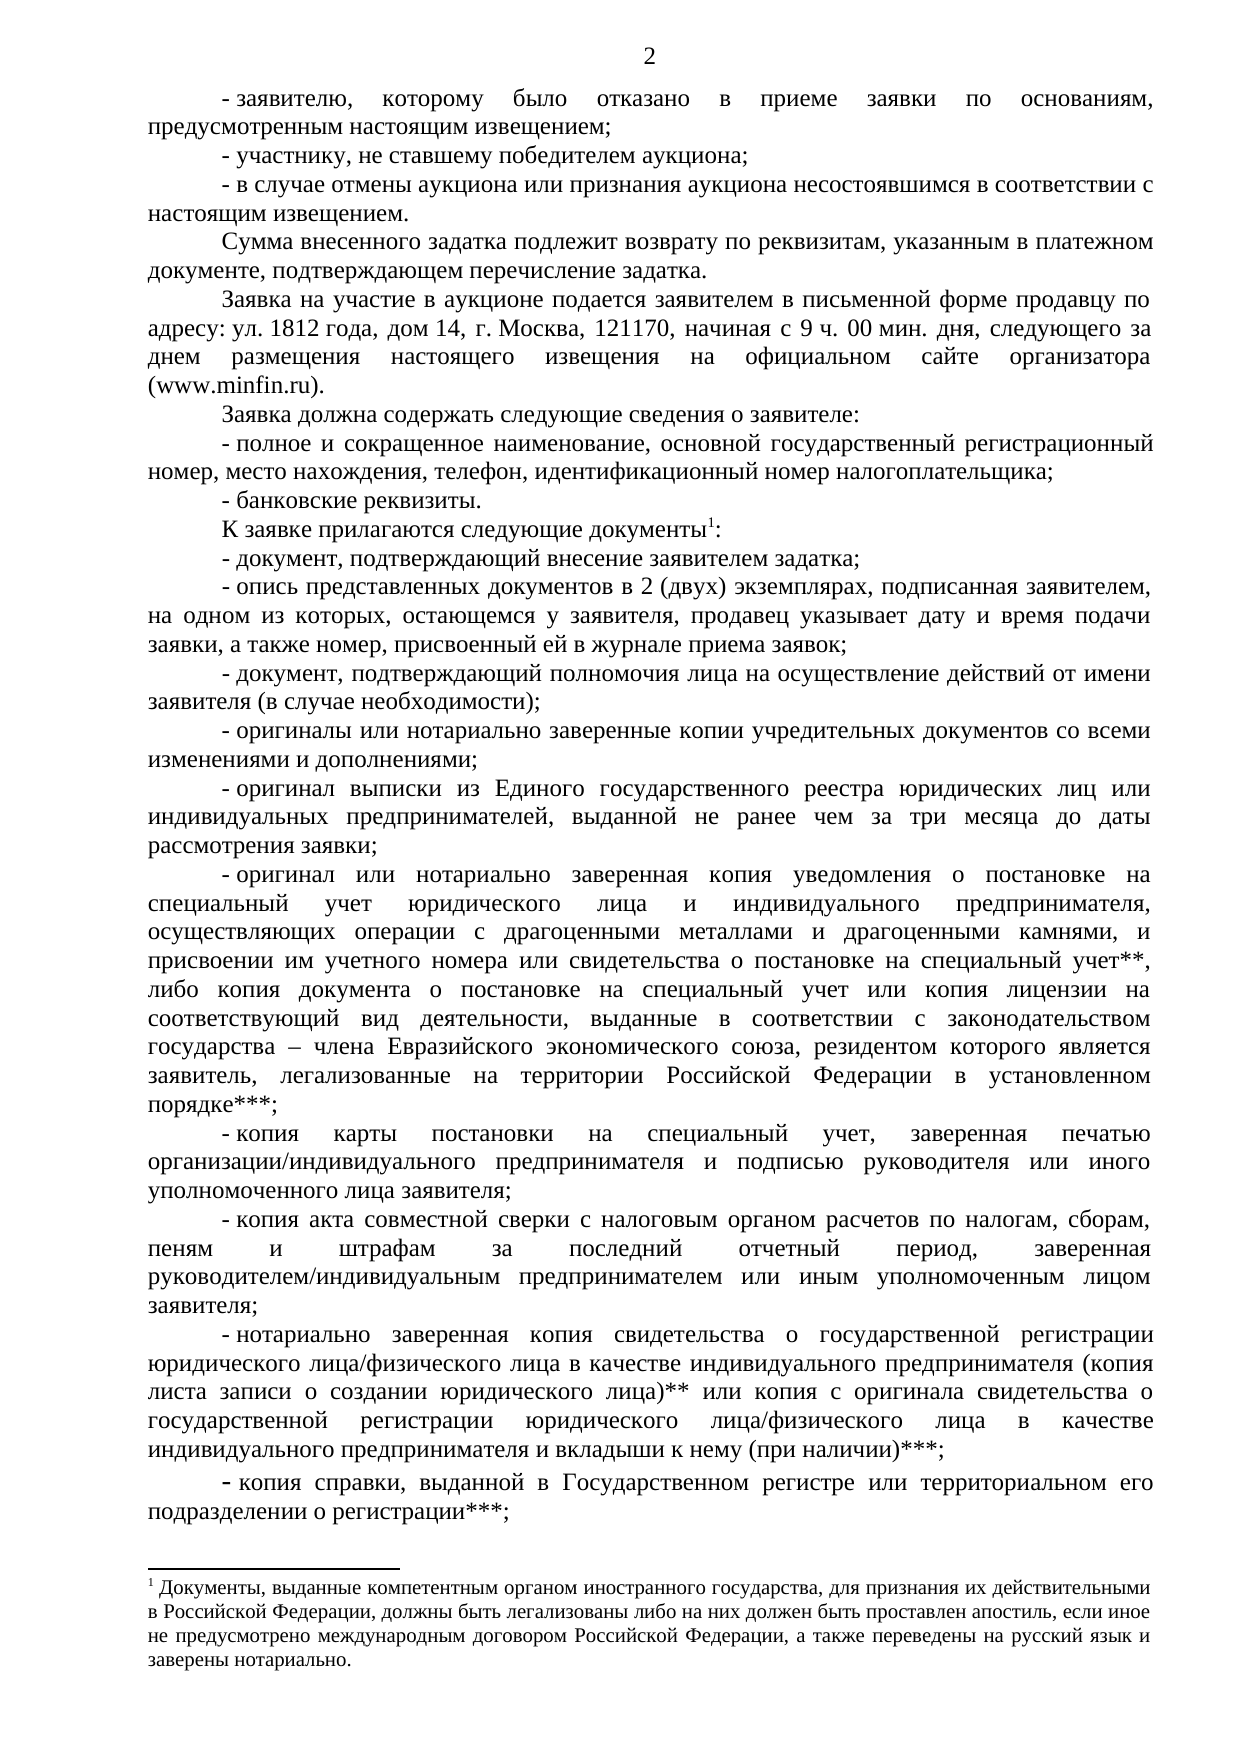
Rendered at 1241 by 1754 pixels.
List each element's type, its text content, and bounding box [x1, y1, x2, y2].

text Заявка должна содержать следующие сведения о заявителе: [148, 399, 1154, 428]
text Заявка на участие в аукционе подается заявителем в письменной форме продавцу по адресу: ул. 1812 года, дом 14, г. Москва, 121170, начиная с 9 ч. 00 мин. дня, следующего за днем размещения настоящего извещения на официальном сайте организатора (www.minfin.ru). [148, 284, 1152, 399]
text - документ, подтверждающий полномочия лица на осуществление действий от имени заявителя (в случае необходимости); [148, 658, 1152, 715]
text - в случае отмены аукциона или признания аукциона несостоявшимся в соответствии с настоящим извещением. [148, 169, 1154, 226]
text - участнику, не ставшему победителем аукциона; [148, 140, 1154, 169]
text - полное и сокращенное наименование, основной государственный регистрационный номер, место нахождения, телефон, идентификационный номер налогоплательщика; [148, 428, 1154, 485]
text - оригинал или нотариально заверенная копия уведомления о постановке на специальный учет юридического лица и индивидуального предпринимателя, осуществляющих операции с драгоценными металлами и драгоценными камнями, и присвоении им учетного номера или свидетельства о постановке на специальный учет**, либо копия документа о постановке на специальный учет или копия лицензии на соответствующий вид деятельности, выданные в соответствии с законодательством государства – члена Евразийского экономического союза, резидентом которого является заявитель, легализованные на территории Российской Федерации в установленном порядке***; [148, 859, 1152, 1118]
text - документ, подтверждающий внесение заявителем задатка; [148, 543, 1152, 571]
text - заявителю, которому было отказано в приеме заявки по основаниям, предусмотренным настоящим извещением; [148, 83, 1154, 140]
text - копия справки, выданной в Государственном регистре или территориальном его подразделении о регистрации***; [148, 1463, 1154, 1525]
text - банковские реквизиты. [148, 485, 1154, 514]
text К заявке прилагаются следующие документы: [148, 514, 1154, 543]
text - оригинал выписки из Единого государственного реестра юридических лиц или индивидуальных предпринимателей, выданной не ранее чем за три месяца до даты рассмотрения заявки; [148, 773, 1152, 859]
text - нотариально заверенная копия свидетельства о государственной регистрации юридического лица/физического лица в качестве индивидуального предпринимателя (копия листа записи о создании юридического лица)** или копия с оригинала свидетельства о государственной регистрации юридического лица/физического лица в качестве индивидуального предпринимателя и вкладыши к нему (при наличии)***; [148, 1319, 1154, 1463]
text - копия карты постановки на специальный учет, заверенная печатью организации/индивидуального предпринимателя и подписью руководителя или иного уполномоченного лица заявителя; [148, 1118, 1152, 1204]
text - копия акта совместной сверки с налоговым органом расчетов по налогам, сборам, пеням и штрафам за последний отчетный период, заверенная руководителем/индивидуальным предпринимателем или иным уполномоченным лицом заявителя; [148, 1204, 1152, 1319]
text - опись представленных документов в 2 (двух) экземплярах, подписанная заявителем, на одном из которых, остающемся у заявителя, продавец указывает дату и время подачи заявки, а также номер, присвоенный ей в журнале приема заявок; [148, 571, 1152, 658]
text Сумма внесенного задатка подлежит возврату по реквизитам, указанным в платежном документе, подтверждающем перечисление задатка. [148, 226, 1154, 284]
text - оригиналы или нотариально заверенные копии учредительных документов со всеми изменениями и дополнениями; [148, 715, 1152, 773]
